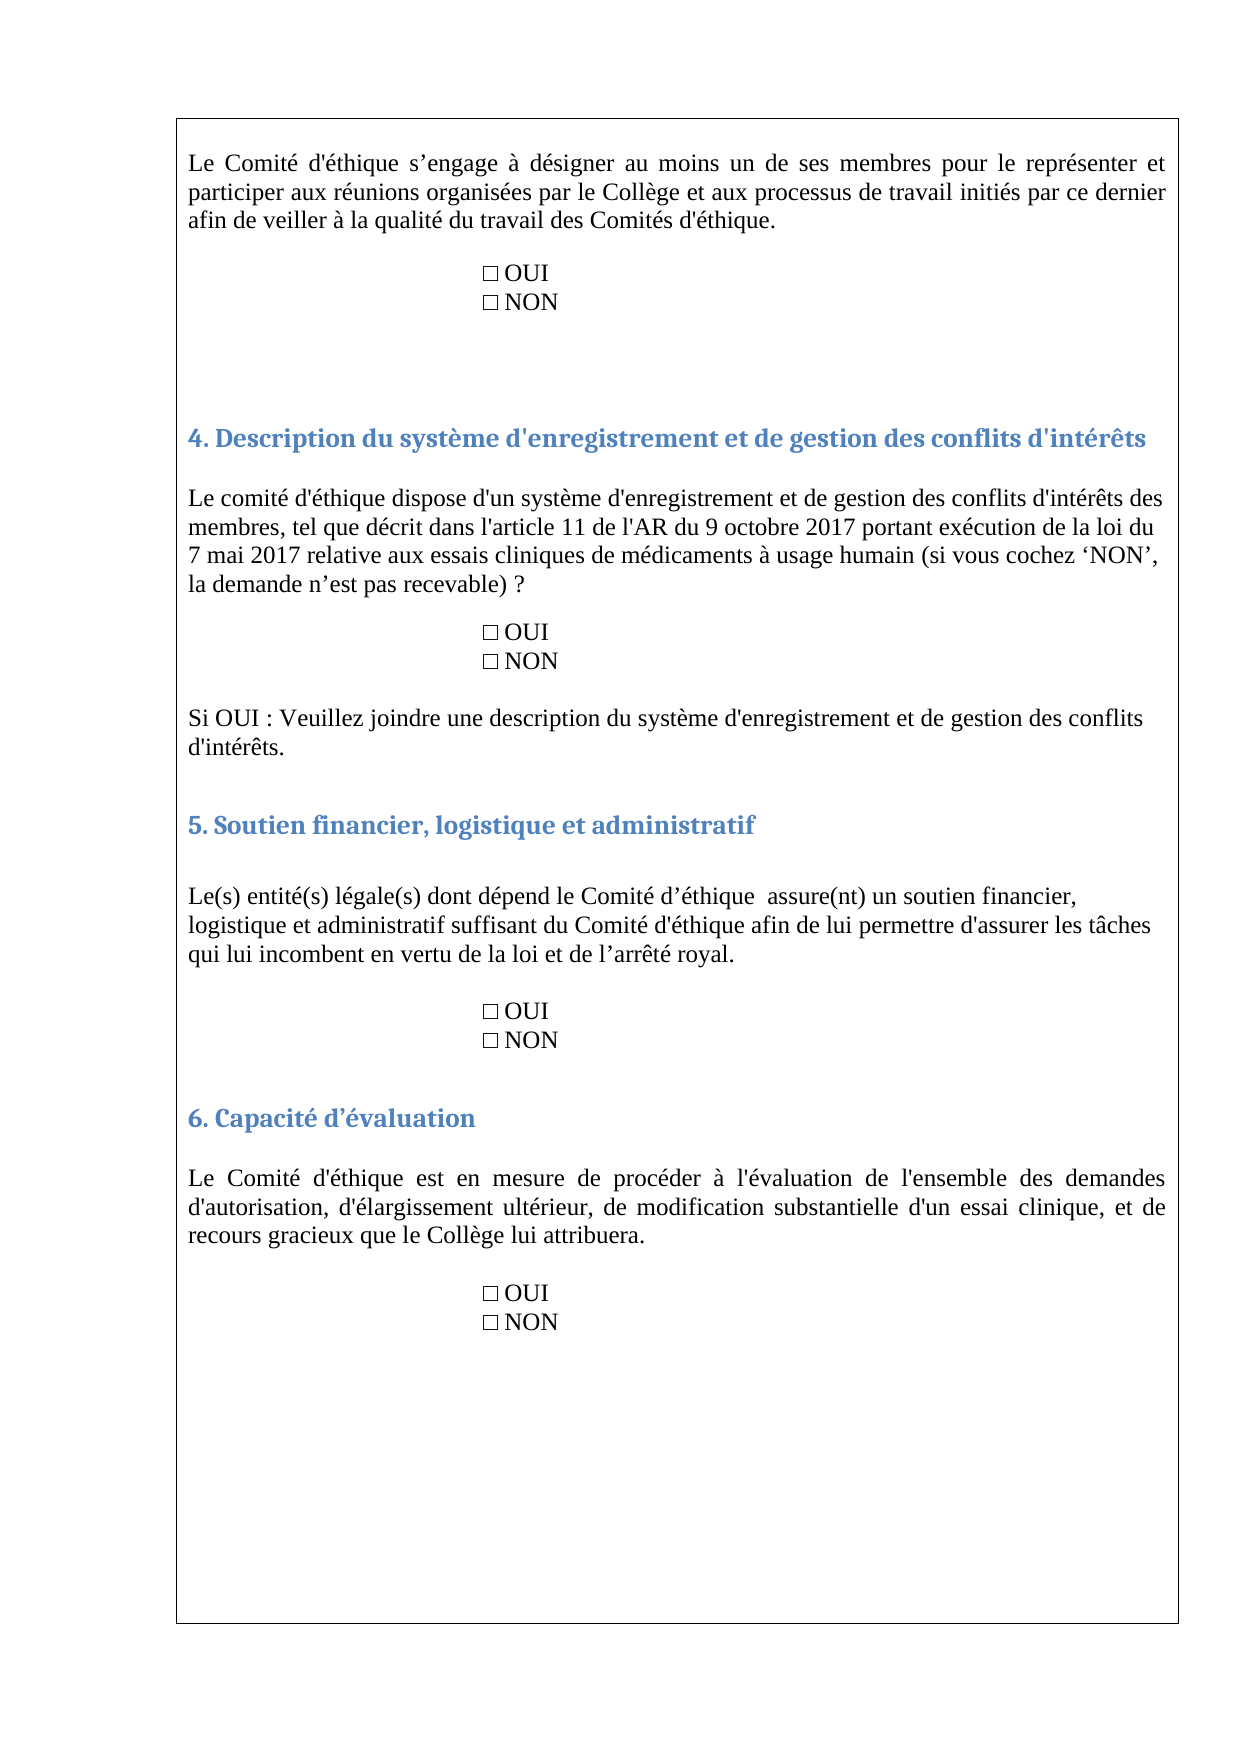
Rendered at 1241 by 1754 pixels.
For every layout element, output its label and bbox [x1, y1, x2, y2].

table_header [177, 119, 1178, 1623]
